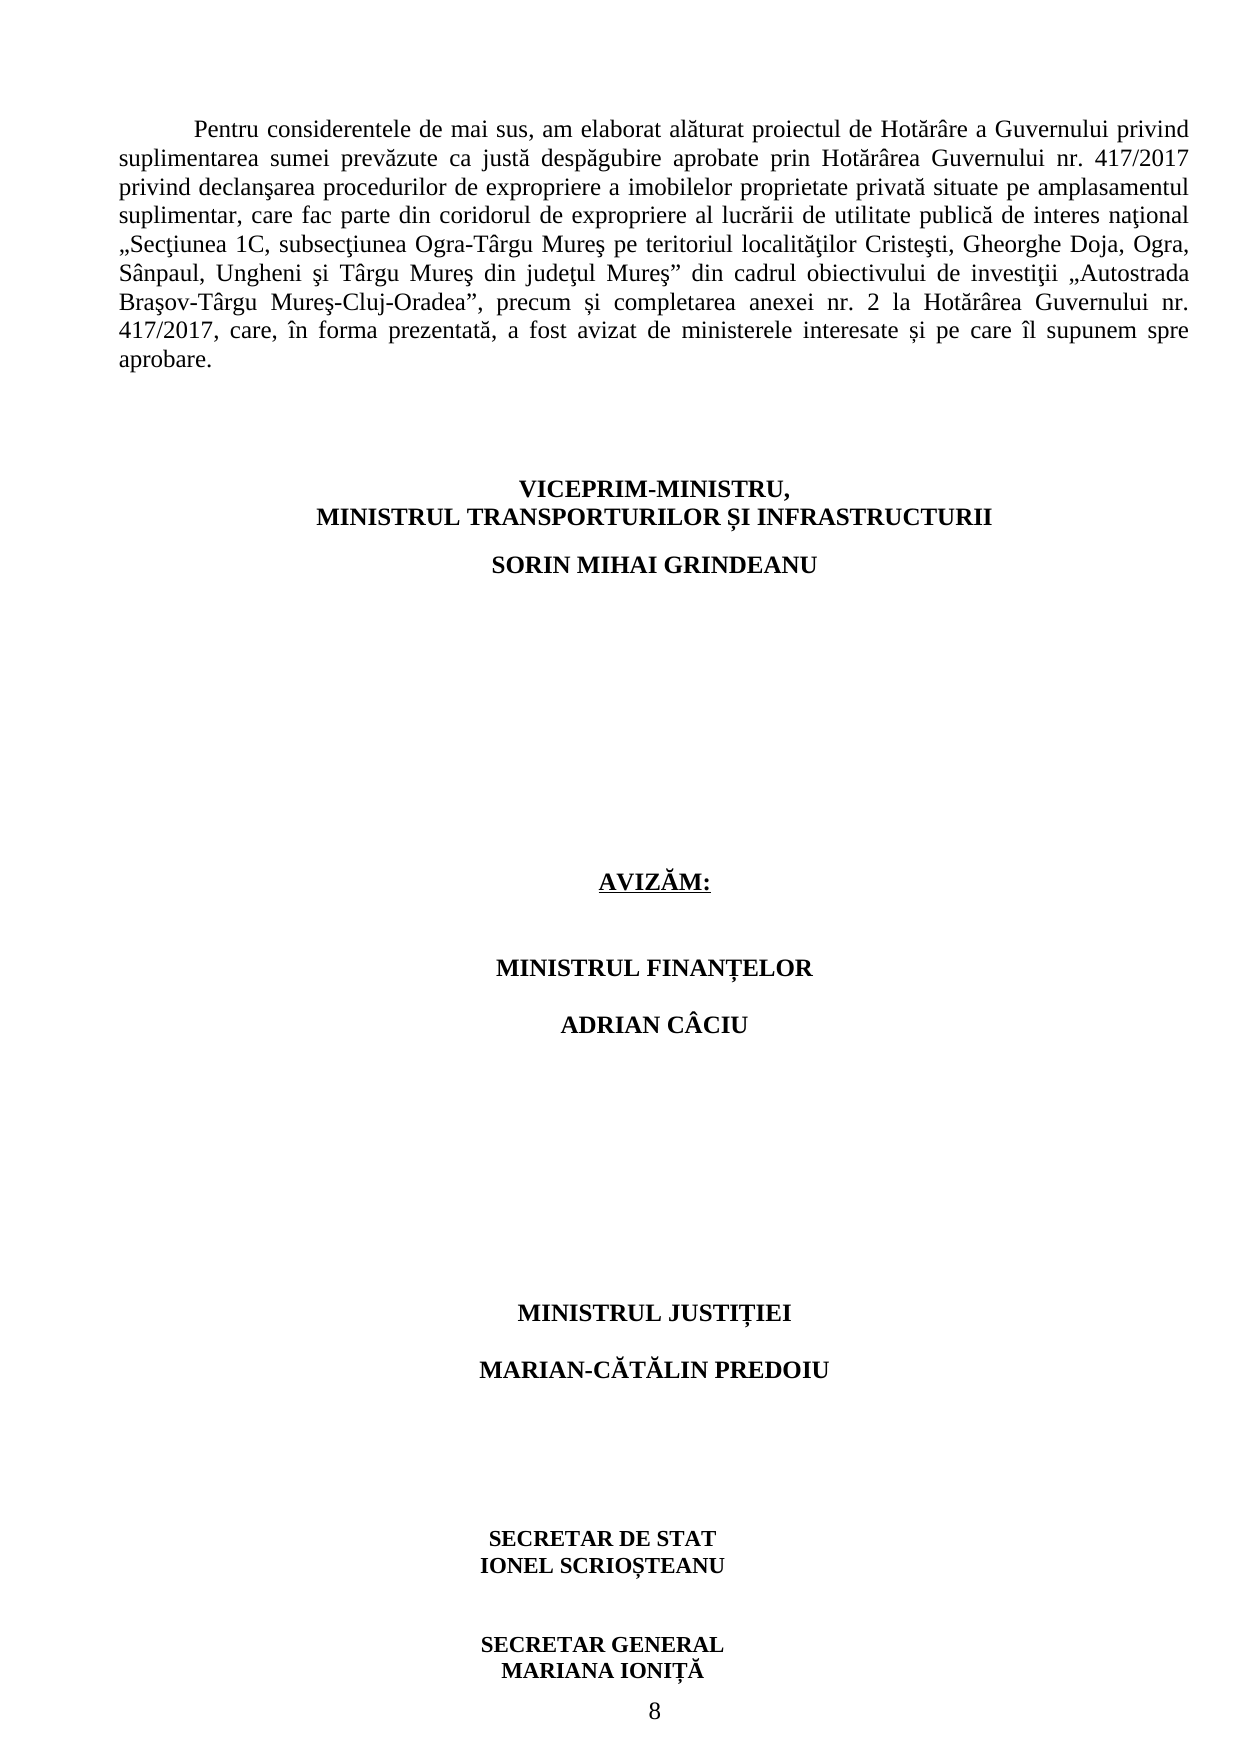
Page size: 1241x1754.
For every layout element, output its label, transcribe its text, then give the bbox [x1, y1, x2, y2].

text ADRIAN CÂCIU [118, 1010, 1191, 1039]
text MARIAN-CĂTĂLIN PREDOIU [118, 1355, 1191, 1384]
text MINISTRUL JUSTIȚIEI [118, 1298, 1191, 1327]
text Pentru considerentele de mai sus, am elaborat alăturat proiectul de Hotărâre a Guvernului privind suplimentarea sumei prevăzute ca justă despăgubire aprobate prin Hotărârea Guvernului nr. 417/2017 privind declanşarea procedurilor de expropriere a imobilelor proprietate privată situate pe amplasamentul suplimentar, care fac parte din coridorul de expropriere al lucrării de utilitate publică de interes naţional „Secţiunea 1C, subsecţiunea Ogra-Târgu Mureş pe teritoriul localităţilor Cristeşti, Gheorghe Doja, Ogra, Sânpaul, Ungheni şi Târgu Mureş din judeţul Mureş” din cadrul obiectivului de investiţii „Autostrada Braşov-Târgu Mureş-Cluj-Oradea”, precum și completarea anexei nr. 2 la Hotărârea Guvernului nr. 417/2017, care, în forma prezentată, a fost avizat de ministerele interesate și pe care îl supunem spre aprobare. [118, 114, 1191, 373]
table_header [34, 1499, 1171, 1696]
text MINISTRUL TRANSPORTURILOR ȘI INFRASTRUCTURII [118, 502, 1191, 531]
text AVIZĂM: [118, 867, 1191, 895]
text VICEPRIM-MINISTRU, [118, 474, 1191, 502]
text SORIN MIHAI GRINDEANU [118, 550, 1191, 579]
text MINISTRUL FINANȚELOR [118, 953, 1191, 982]
